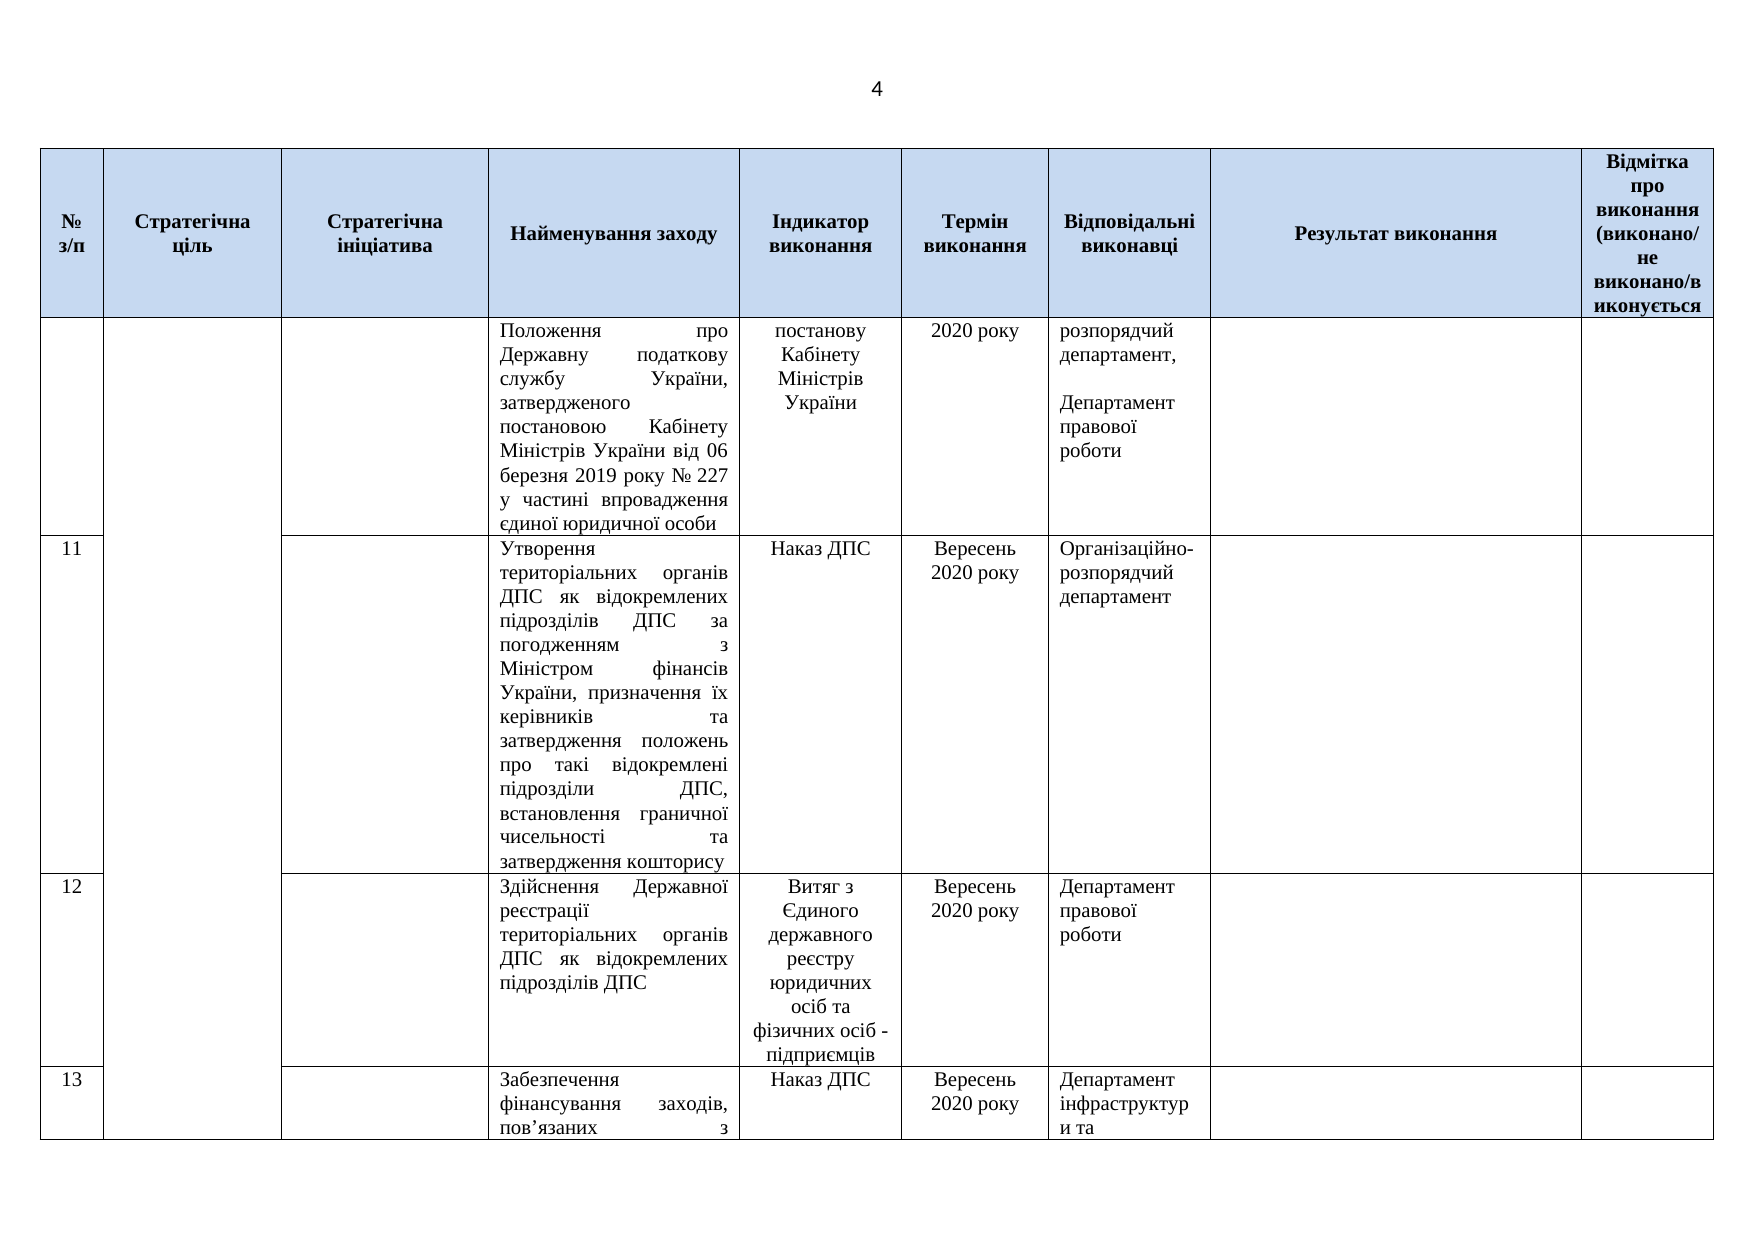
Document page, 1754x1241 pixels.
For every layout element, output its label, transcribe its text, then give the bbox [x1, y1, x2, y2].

table_header Термін виконання [902, 149, 1048, 317]
table_header Результат виконання [1211, 149, 1581, 317]
table_cell 11 [41, 536, 103, 873]
table_cell [1211, 536, 1581, 873]
table_cell [282, 318, 488, 535]
table_cell Департамент інфраструктури та бухгалтерського обліку, [1049, 1067, 1210, 1139]
table_header № з/п [41, 149, 103, 317]
table_cell Утворення територіальних органів ДПС як відокремлених підрозділів ДПС за погодженням з Міністром фінансів України, призначення їх керівників та затвердження положень про такі відокремлені підрозділи ДПС, встановлення граничної чисельності та затвердження кошторису [489, 536, 739, 873]
table_cell [282, 874, 488, 1066]
table_cell Вересень 2020 року [902, 874, 1048, 1066]
table_cell 13 [41, 1067, 103, 1139]
table_header Стратегічна ініціатива [282, 149, 488, 317]
table_header Індикатор виконання [740, 149, 901, 317]
table_cell [1211, 318, 1581, 535]
table_cell [1582, 536, 1713, 873]
table_cell Організаційно-розпорядчий департамент, Департамент правової роботи [1049, 318, 1210, 535]
table_cell [282, 536, 488, 873]
table_cell Наказ ДПС [740, 1067, 901, 1139]
table_cell Витяг з Єдиного державного реєстру юридичних осіб та фізичних осіб - підприємців [740, 874, 901, 1066]
table_cell Здійснення Державної реєстрації територіальних органів ДПС як відокремлених підрозділів ДПС [489, 874, 739, 1066]
table_header Найменування заходу [489, 149, 739, 317]
table_header Стратегічна ціль [104, 149, 281, 317]
table_cell Наказ ДПС [740, 536, 901, 873]
table_header Відмітка про виконання (виконано/не виконано/виконується [1582, 149, 1713, 317]
table_cell [1582, 874, 1713, 1066]
table_cell Прийнято постанову Кабінету Міністрів України [740, 318, 901, 535]
table_cell [1211, 874, 1581, 1066]
table_cell [1582, 318, 1713, 535]
table_cell Вересень 2020 року [902, 318, 1048, 535]
table_cell 12 [41, 874, 103, 1066]
table_cell Вересень 2020 року [902, 536, 1048, 873]
table_cell Департамент правової роботи [1049, 874, 1210, 1066]
table_cell [1582, 1067, 1713, 1139]
table_cell 10 [41, 318, 103, 535]
table_header Відповідальні виконавці [1049, 149, 1210, 317]
table_cell Вересень 2020 року [902, 1067, 1048, 1139]
table_cell [1211, 1067, 1581, 1139]
table_cell Організаційно-розпорядчий департамент [1049, 536, 1210, 873]
table_cell [282, 1067, 488, 1139]
